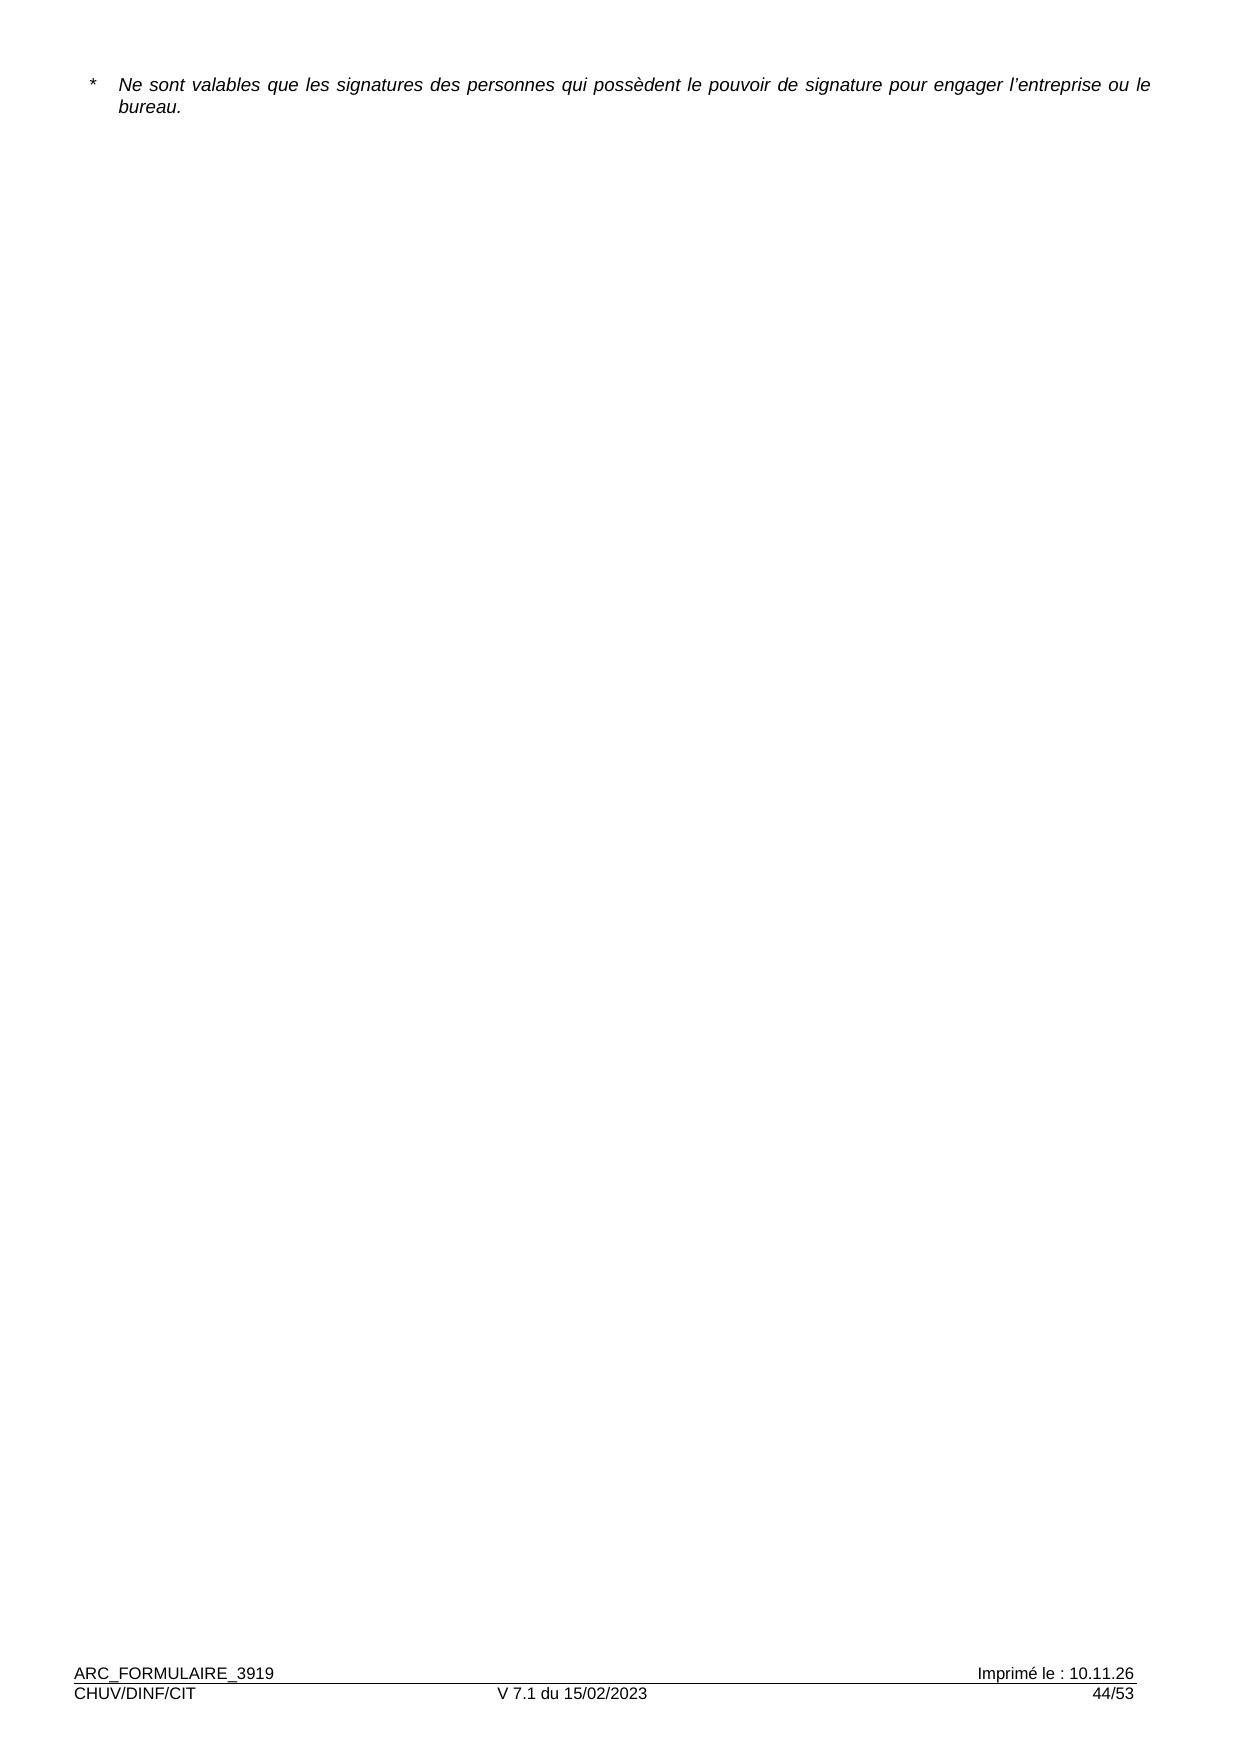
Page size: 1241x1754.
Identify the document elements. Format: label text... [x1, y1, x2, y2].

text * Ne sont valables que les signatures des personnes qui possèdent le pouvoir de signature pour engager l’entreprise ou le bureau. [89, 74, 1152, 117]
